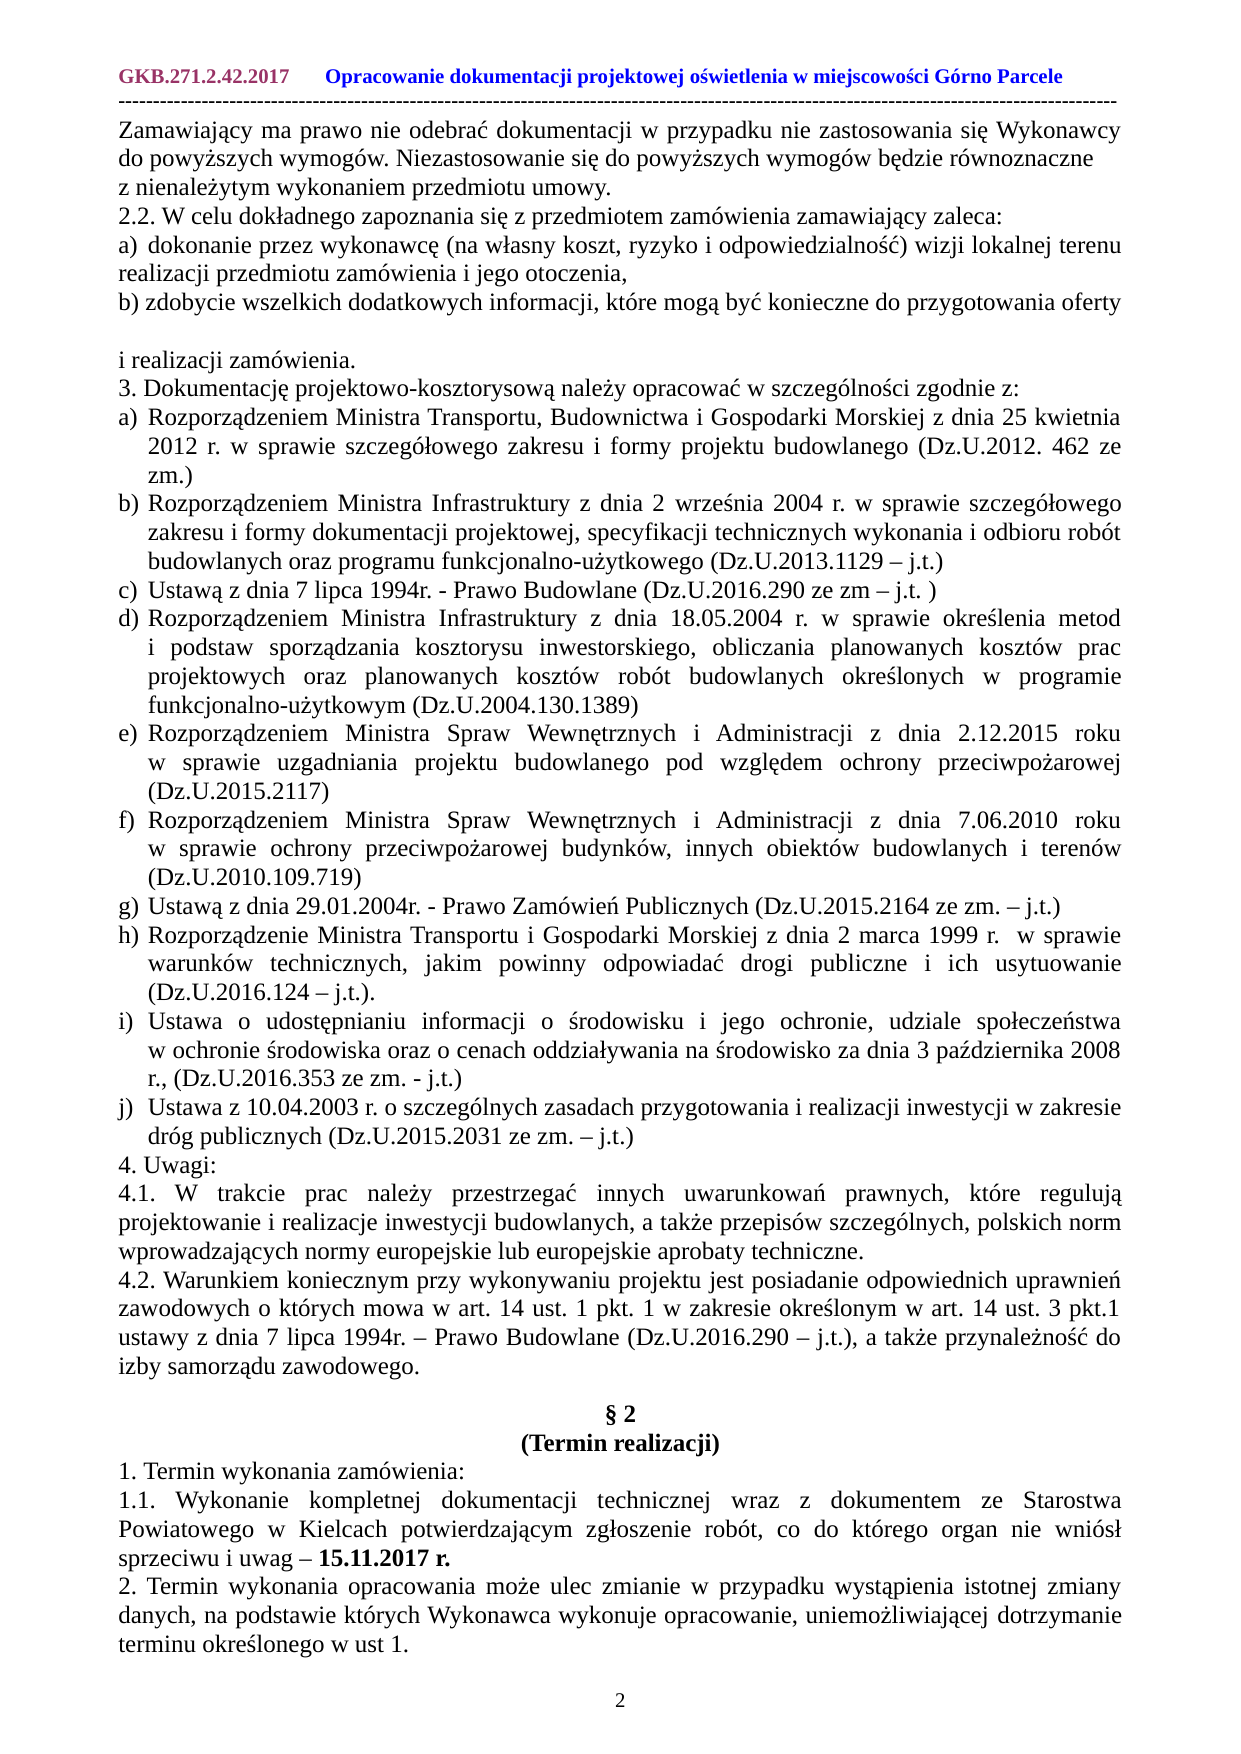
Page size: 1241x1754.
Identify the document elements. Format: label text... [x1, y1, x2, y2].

list Ustawa o udostępnianiu informacji o środowisku i jego ochronie, udziale społeczeństwa w ochronie środowiska oraz o cenach oddziaływania na środowisko za dnia 3 października 2008 r., (Dz.U.2016.353 ze zm. - j.t.) [118, 1006, 1122, 1092]
text 4.1. W trakcie prac należy przestrzegać innych uwarunkowań prawnych, które regulują projektowanie i realizacje inwestycji budowlanych, a także przepisów szczególnych, polskich norm wprowadzających normy europejskie lub europejskie aprobaty techniczne. [118, 1178, 1122, 1265]
text 4.2. Warunkiem koniecznym przy wykonywaniu projektu jest posiadanie odpowiednich uprawnień zawodowych o których mowa w art. 14 ust. 1 pkt. 1 w zakresie określonym w art. 14 ust. 3 pkt.1 ustawy z dnia 7 lipca 1994r. – Prawo Budowlane (Dz.U.2016.290 – j.t.), a także przynależność do izby samorządu zawodowego. [118, 1265, 1122, 1380]
text 2.2. W celu dokładnego zapoznania się z przedmiotem zamówienia zamawiający zaleca: [118, 201, 1122, 230]
text 3. Dokumentację projektowo-kosztorysową należy opracować w szczególności zgodnie z: [118, 373, 1122, 402]
text 1. Termin wykonania zamówienia: [118, 1456, 1122, 1485]
list Rozporządzenie Ministra Transportu i Gospodarki Morskiej z dnia 2 marca 1999 r. w sprawie warunków technicznych, jakim powinny odpowiadać drogi publiczne i ich usytuowanie (Dz.U.2016.124 – j.t.). [118, 920, 1122, 1006]
list Rozporządzeniem Ministra Infrastruktury z dnia 18.05.2004 r. w sprawie określenia metod i podstaw sporządzania kosztorysu inwestorskiego, obliczania planowanych kosztów prac projektowych oraz planowanych kosztów robót budowlanych określonych w programie funkcjonalno-użytkowym (Dz.U.2004.130.1389) [118, 603, 1122, 718]
text 1.1. Wykonanie kompletnej dokumentacji technicznej wraz z dokumentem ze Starostwa Powiatowego w Kielcach potwierdzającym zgłoszenie robót, co do którego organ nie wniósł sprzeciwu i uwag – 15.11.2017 r. [118, 1485, 1122, 1571]
list Ustawą z dnia 7 lipca 1994r. - Prawo Budowlane (Dz.U.2016.290 ze zm – j.t. ) [118, 575, 1122, 603]
text (Termin realizacji) [118, 1428, 1122, 1456]
text Zamawiający ma prawo nie odebrać dokumentacji w przypadku nie zastosowania się Wykonawcy do powyższych wymogów. Niezastosowanie się do powyższych wymogów będzie równoznaczne z nienależytym wykonaniem przedmiotu umowy. [118, 115, 1122, 201]
list Rozporządzeniem Ministra Transportu, Budownictwa i Gospodarki Morskiej z dnia 25 kwietnia 2012 r. w sprawie szczegółowego zakresu i formy projektu budowlanego (Dz.U.2012. 462 ze zm.) [118, 402, 1122, 488]
text § 2 [118, 1399, 1122, 1428]
list Ustawą z dnia 29.01.2004r. - Prawo Zamówień Publicznych (Dz.U.2015.2164 ze zm. – j.t.) [118, 891, 1122, 920]
text a) dokonanie przez wykonawcę (na własny koszt, ryzyko i odpowiedzialność) wizji lokalnej terenu realizacji przedmiotu zamówienia i jego otoczenia, [118, 230, 1122, 287]
list Rozporządzeniem Ministra Spraw Wewnętrznych i Administracji z dnia 7.06.2010 roku w sprawie ochrony przeciwpożarowej budynków, innych obiektów budowlanych i terenów (Dz.U.2010.109.719) [118, 805, 1122, 891]
text b) zdobycie wszelkich dodatkowych informacji, które mogą być konieczne do przygotowania oferty i realizacji zamówienia. [118, 287, 1122, 373]
list Ustawa z 10.04.2003 r. o szczególnych zasadach przygotowania i realizacji inwestycji w zakresie dróg publicznych (Dz.U.2015.2031 ze zm. – j.t.) [118, 1092, 1122, 1150]
text 4. Uwagi: [118, 1150, 1122, 1178]
list Rozporządzeniem Ministra Spraw Wewnętrznych i Administracji z dnia 2.12.2015 roku w sprawie uzgadniania projektu budowlanego pod względem ochrony przeciwpożarowej (Dz.U.2015.2117) [118, 718, 1122, 805]
text 2. Termin wykonania opracowania może ulec zmianie w przypadku wystąpienia istotnej zmiany danych, na podstawie których Wykonawca wykonuje opracowanie, uniemożliwiającej dotrzymanie terminu określonego w ust 1. [118, 1571, 1122, 1658]
list Rozporządzeniem Ministra Infrastruktury z dnia 2 września 2004 r. w sprawie szczegółowego zakresu i formy dokumentacji projektowej, specyfikacji technicznych wykonania i odbioru robót budowlanych oraz programu funkcjonalno-użytkowego (Dz.U.2013.1129 – j.t.) [118, 488, 1122, 575]
